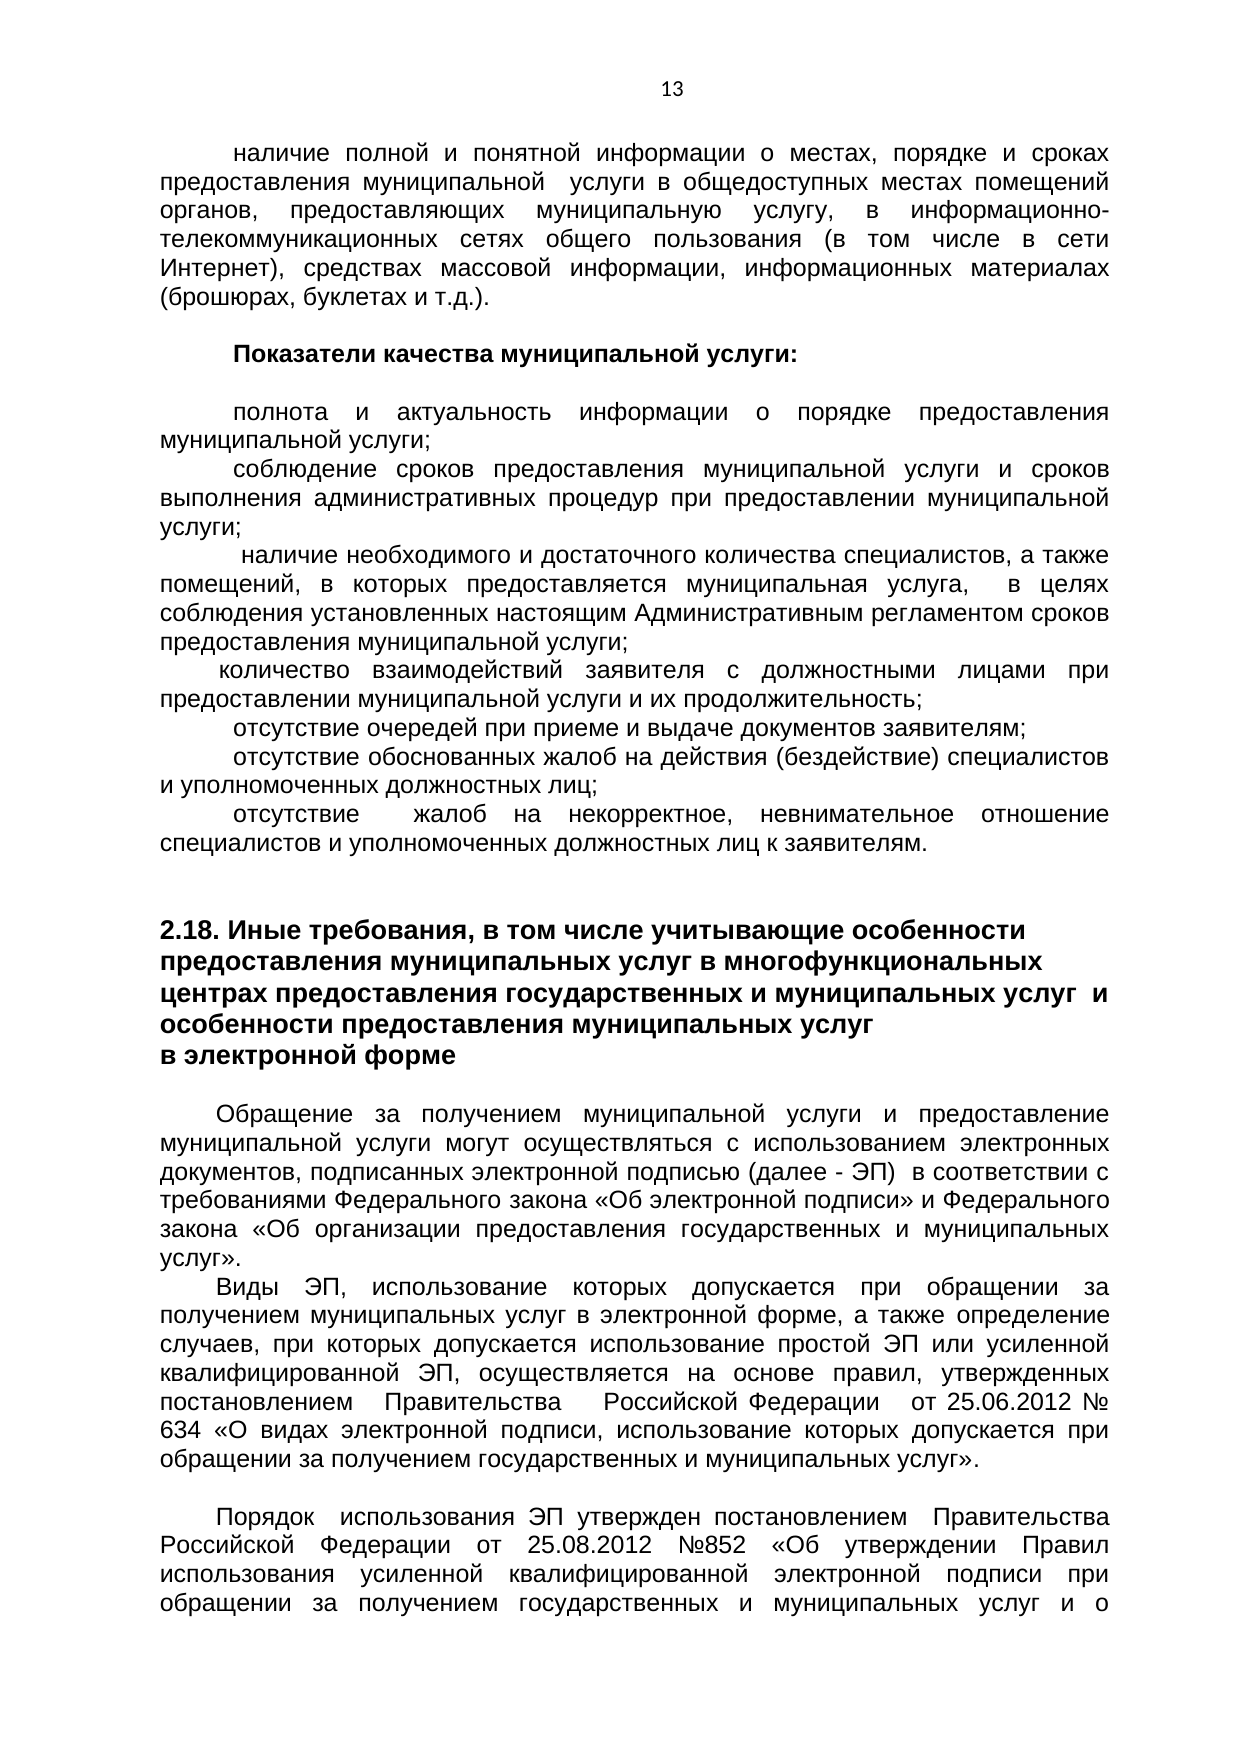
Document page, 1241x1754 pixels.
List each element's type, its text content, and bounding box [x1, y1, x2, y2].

text наличие полной и понятной информации о местах, порядке и сроках предоставления муниципальной услуги в общедоступных местах помещений органов, предоставляющих муниципальную услугу, в информационно-телекоммуникационных сетях общего пользования (в том числе в сети Интернет), средствах массовой информации, информационных материалах (брошюрах, буклетах и т.д.). [159, 138, 1110, 310]
text отсутствие очередей при приеме и выдаче документов заявителям; [159, 713, 1110, 742]
text наличие необходимого и достаточного количества специалистов, а также помещений, в которых предоставляется муниципальная услуга, в целях соблюдения установленных настоящим Административным регламентом сроков предоставления муниципальной услуги; [159, 540, 1110, 655]
text в электронной форме [159, 1039, 1110, 1070]
text соблюдение сроков предоставления муниципальной услуги и сроков выполнения административных процедур при предоставлении муниципальной услуги; [159, 454, 1110, 540]
text Показатели качества муниципальной услуги: [159, 339, 1110, 368]
text количество взаимодействий заявителя с должностными лицами при предоставлении муниципальной услуги и их продолжительность; [159, 655, 1110, 713]
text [159, 1502, 1110, 1617]
text отсутствие жалоб на некорректное, невнимательное отношение специалистов и уполномоченных должностных лиц к заявителям. [159, 799, 1110, 857]
text Виды ЭП, использование которых допускается при обращении за получением муниципальных услуг в электронной форме, а также определение случаев, при которых допускается использование простой ЭП или усиленной квалифицированной ЭП, осуществляется на основе правил, утвержденных постановлением Правительства Российской Федерации от 25.06.2012 № 634 «О видах электронной подписи, использование которых допускается при обращении за получением государственных и муниципальных услуг». [159, 1272, 1110, 1473]
text отсутствие обоснованных жалоб на действия (бездействие) специалистов и уполномоченных должностных лиц; [159, 742, 1110, 799]
text Обращение за получением муниципальной услуги и предоставление муниципальной услуги могут осуществляться с использованием электронных документов, подписанных электронной подписью (далее - ЭП) в соответствии с требованиями Федерального закона «Об электронной подписи» и Федерального закона «Об организации предоставления государственных и муниципальных услуг». [159, 1099, 1110, 1272]
text 2.18. Иные требования, в том числе учитывающие особенности предоставления муниципальных услуг в многофункциональных центрах предоставления государственных и муниципальных услуг и особенности предоставления муниципальных услуг [159, 914, 1110, 1039]
text полнота и актуальность информации о порядке предоставления муниципальной услуги; [159, 397, 1110, 454]
